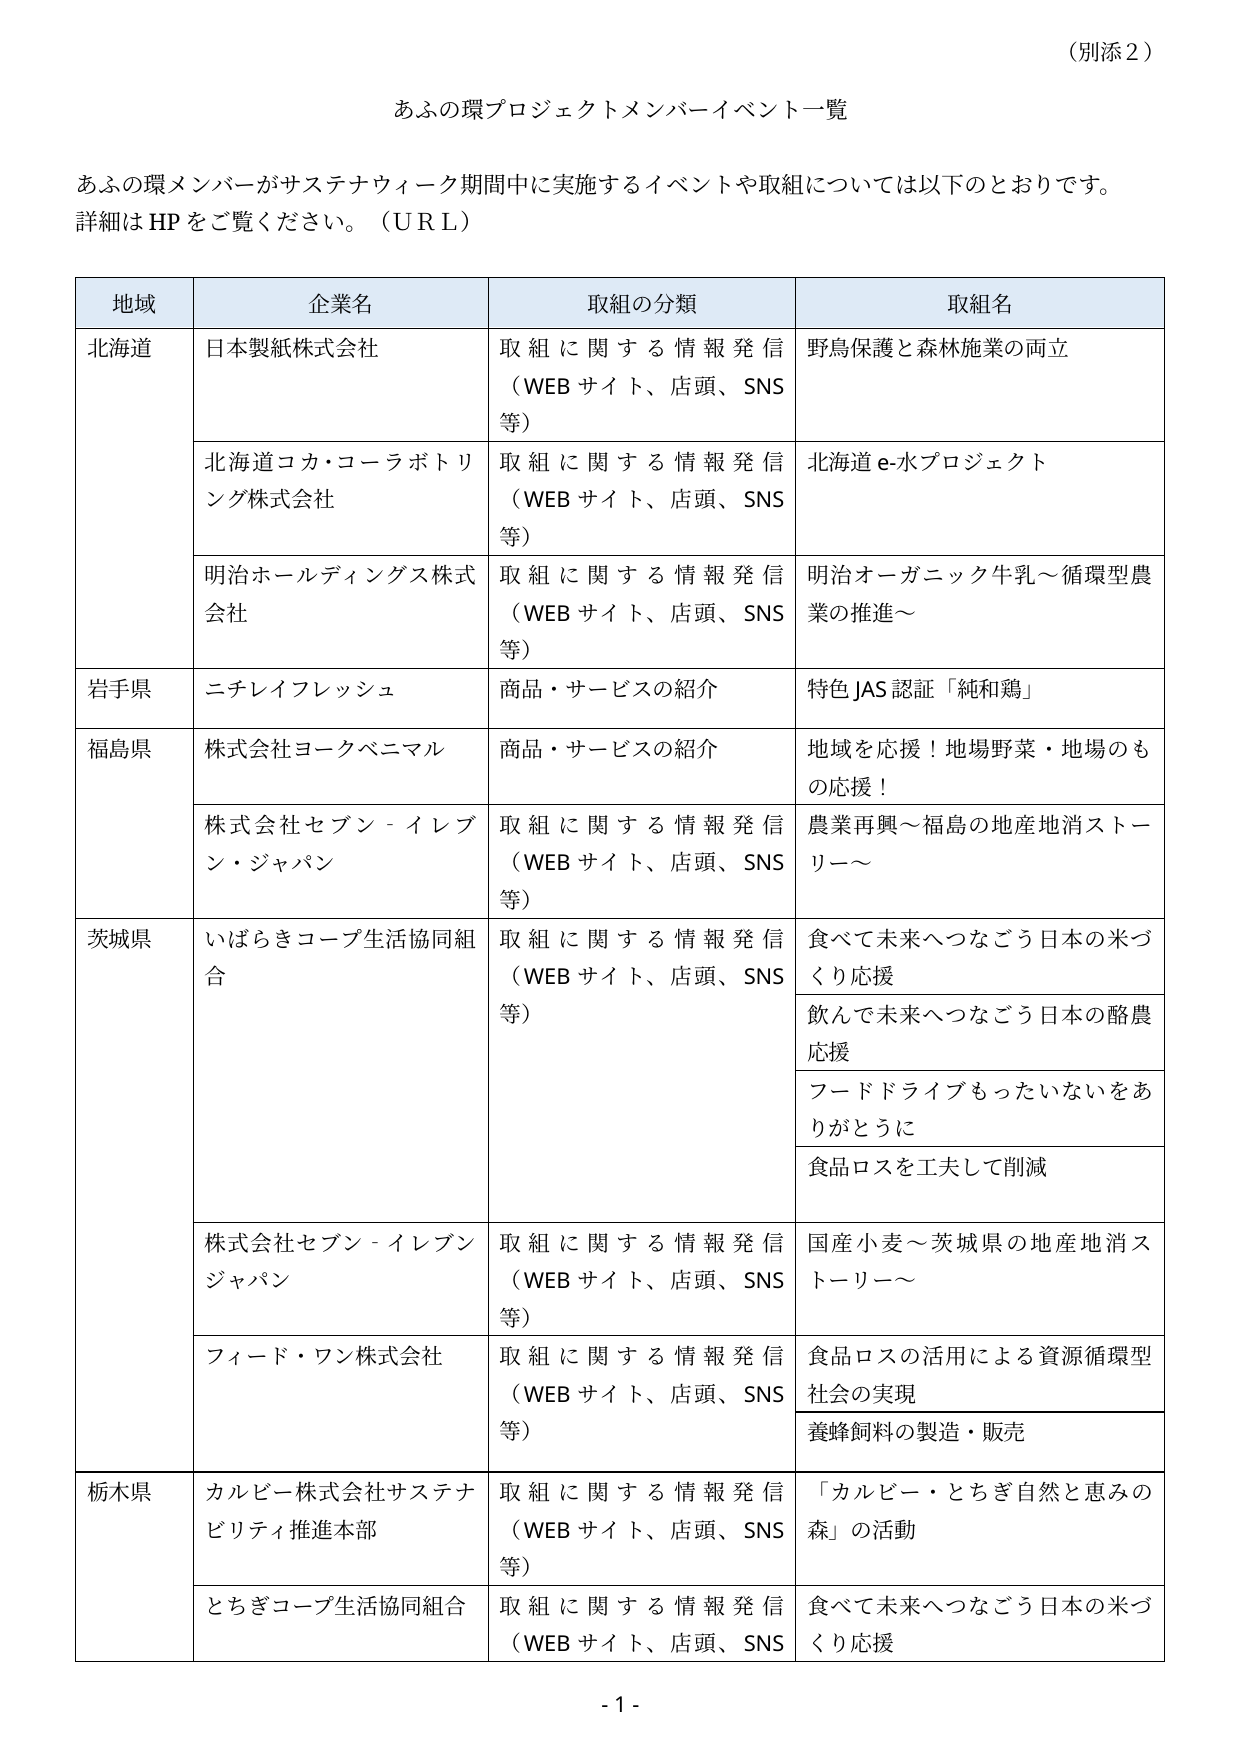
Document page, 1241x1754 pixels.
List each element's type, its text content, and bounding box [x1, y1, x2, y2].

table_cell 岩手県 [76, 669, 193, 728]
table_cell 「カルビー・とちぎ自然と恵みの森」の活動 [796, 1473, 1164, 1585]
text 詳細はHPをご覧ください。（ＵＲＬ） [75, 202, 1165, 239]
table_cell 栃木県 [76, 1473, 193, 1661]
table_header 地域 [76, 278, 193, 327]
table_cell カルビー株式会社サステナビリティ推進本部 [194, 1473, 488, 1585]
table_cell フィード・ワン株式会社 [194, 1336, 488, 1471]
table_header 取組の分類 [489, 278, 795, 327]
table_cell 日本製紙株式会社 [194, 329, 488, 441]
table_cell 国産小麦～茨城県の地産地消ストーリー～ [796, 1223, 1164, 1335]
table_cell 野鳥保護と森林施業の両立 [796, 329, 1164, 441]
table_cell 取組に関する情報発信（WEBサイト、店頭、SNS等） [489, 556, 795, 668]
table_cell 株式会社セブン‐イレブン・ジャパン [194, 805, 488, 918]
table_cell 食べて未来へつなごう日本の米づくり応援 [796, 919, 1164, 994]
table_cell 取組に関する情報発信（WEBサイト、店頭、SNS等） [489, 1336, 795, 1471]
table_cell 食品ロスを工夫して削減 [796, 1147, 1164, 1222]
table_cell 商品・サービスの紹介 [489, 669, 795, 728]
table_cell 農業再興～福島の地産地消ストーリー～ [796, 805, 1164, 918]
table_cell 食品ロスの活用による資源循環型社会の実現 [796, 1336, 1164, 1411]
table_cell 北海道 [76, 329, 193, 668]
table_cell 取組に関する情報発信（WEBサイト、店頭、SNS等） [489, 1223, 795, 1335]
table_cell 取組に関する情報発信（WEBサイト、店頭、SNS等） [489, 805, 795, 918]
table_cell 明治ホールディングス株式会社 [194, 556, 488, 668]
table_cell とちぎコープ生活協同組合 [194, 1586, 488, 1661]
table_cell 取組に関する情報発信（WEBサイト、店頭、SNS等） [489, 329, 795, 441]
table_header 取組名 [796, 278, 1164, 327]
table_cell 株式会社ヨークベニマル [194, 729, 488, 804]
table_cell フードドライブもったいないをありがとうに [796, 1071, 1164, 1146]
table_cell 明治オーガニック牛乳～循環型農業の推進～ [796, 556, 1164, 668]
table_cell 取組に関する情報発信（WEBサイト、店頭、SNS等） [489, 1473, 795, 1585]
table_cell 福島県 [76, 729, 193, 918]
table_cell 食べて未来へつなごう日本の米づくり応援 [796, 1586, 1164, 1661]
table_cell いばらきコープ生活協同組合 [194, 919, 488, 1222]
table_cell 北海道コカ･コーラボトリング株式会社 [194, 442, 488, 554]
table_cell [489, 1586, 795, 1661]
text あふの環プロジェクトメンバーイベント一覧 [75, 89, 1165, 127]
table_cell 株式会社セブン‐イレブンジャパン [194, 1223, 488, 1335]
text あふの環メンバーがサステナウィーク期間中に実施するイベントや取組については以下のとおりです。 [75, 164, 1165, 202]
table_cell 特色JAS認証「純和鶏」 [796, 669, 1164, 728]
table_cell ニチレイフレッシュ [194, 669, 488, 728]
table_cell 商品・サービスの紹介 [489, 729, 795, 804]
table_cell 北海道e-水プロジェクト [796, 442, 1164, 554]
table_cell 地域を応援！地場野菜・地場のもの応援！ [796, 729, 1164, 804]
table_cell 取組に関する情報発信（WEBサイト、店頭、SNS等） [489, 919, 795, 1222]
table_header 企業名 [194, 278, 488, 327]
table_cell 取組に関する情報発信（WEBサイト、店頭、SNS等） [489, 442, 795, 554]
table_cell 養蜂飼料の製造・販売 [796, 1413, 1164, 1471]
table_cell 飲んで未来へつなごう日本の酪農応援 [796, 995, 1164, 1070]
table_cell 茨城県 [76, 919, 193, 1471]
